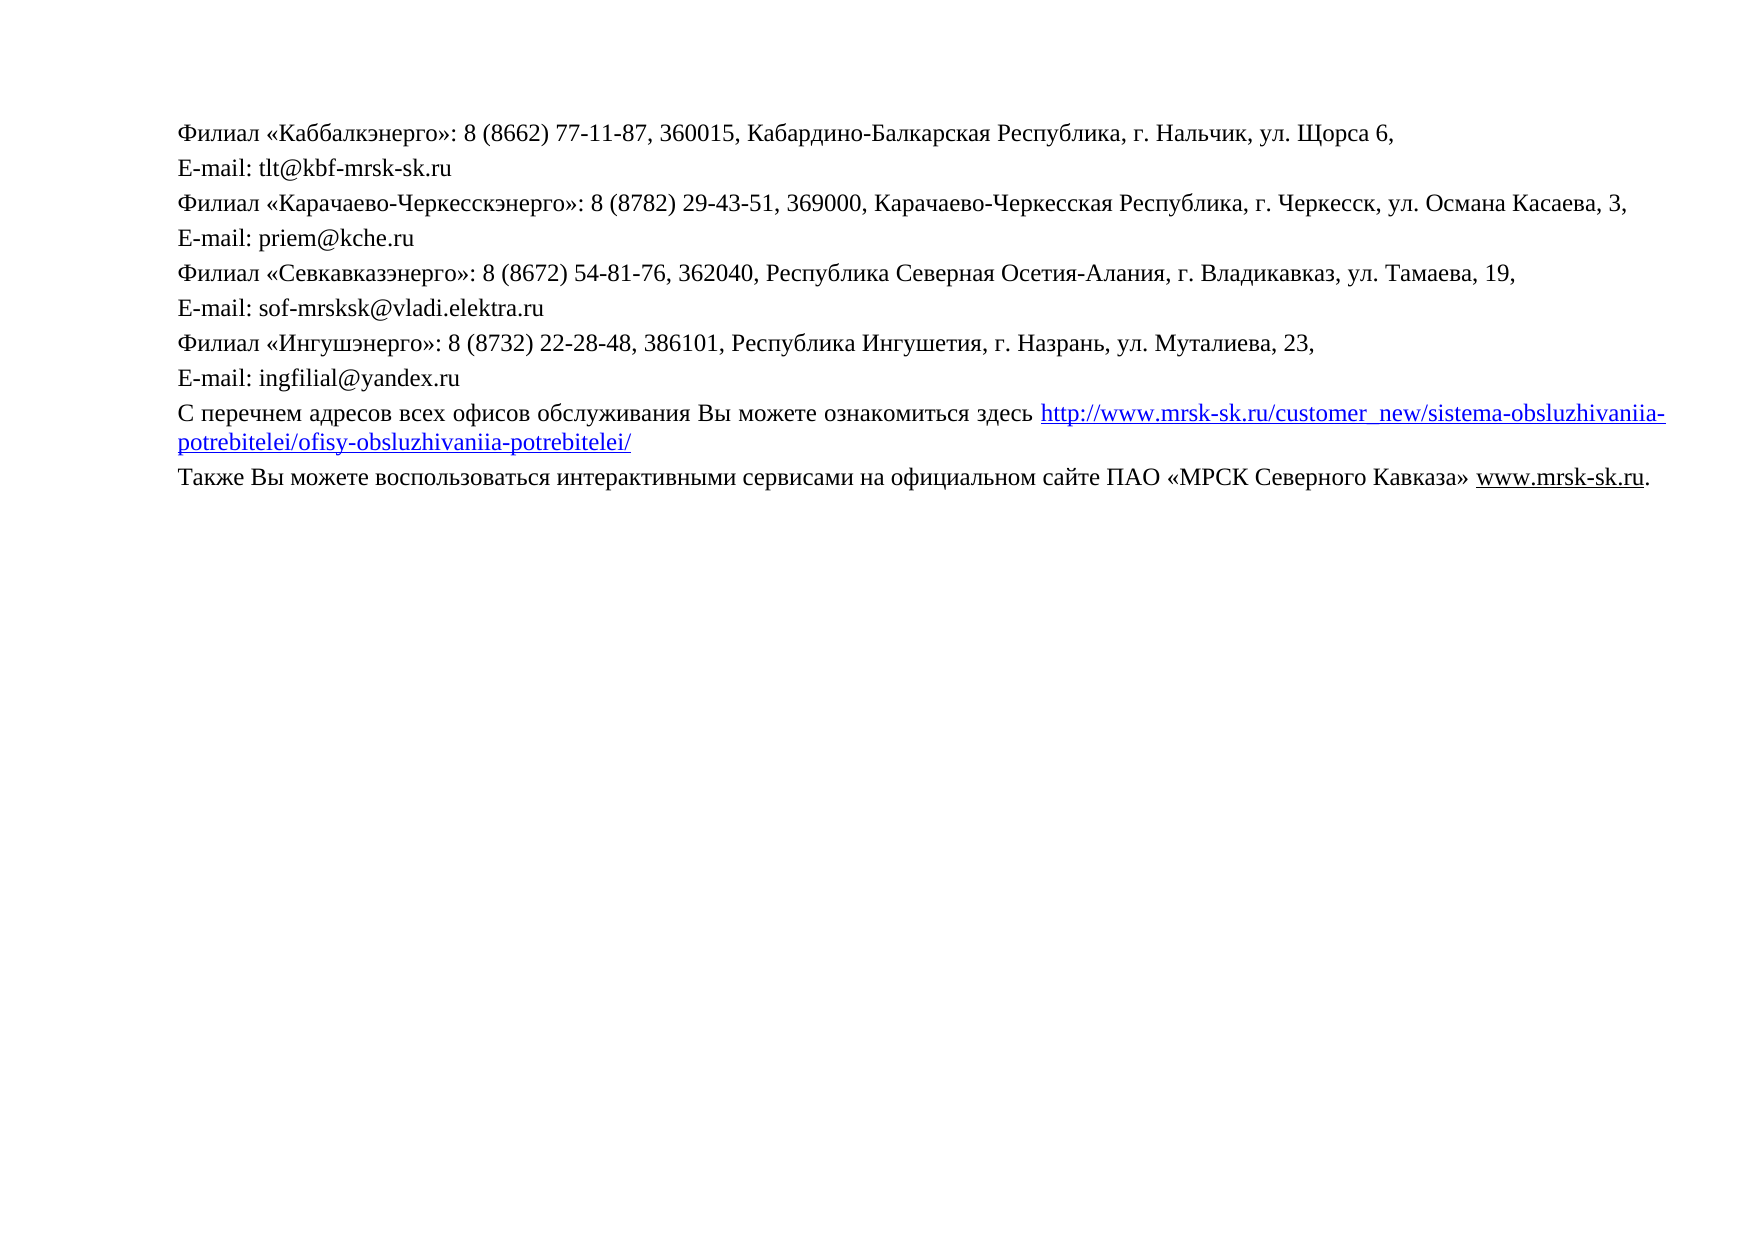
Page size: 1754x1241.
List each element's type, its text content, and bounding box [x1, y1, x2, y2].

text E-mail: tlt@kbf-mrsk-sk.ru [177, 153, 1665, 182]
text С перечнем адресов всех офисов обслуживания Вы можете ознакомиться здесь http://www.mrsk-sk.ru/customer_new/sistema-obsluzhivaniia-potrebitelei/ofisy-obsluzhivaniia-potrebitelei/ [177, 398, 1665, 456]
text Филиал «Ингушэнерго»: 8 (8732) 22-28-48, 386101, Республика Ингушетия, г. Назрань, ул. Муталиева, 23, [177, 328, 1665, 357]
text Филиал «Севкавказэнерго»: 8 (8672) 54-81-76, 362040, Республика Северная Осетия-Алания, г. Владикавказ, ул. Тамаева, 19, [177, 258, 1665, 287]
text Филиал «Каббалкэнерго»: 8 (8662) 77-11-87, 360015, Кабардино-Балкарская Республика, г. Нальчик, ул. Щорса 6, [177, 118, 1665, 147]
text E-mail: sof-mrsksk@vladi.elektra.ru [177, 293, 1665, 322]
text E-mail: ingfilial@yandex.ru [177, 363, 1665, 392]
text E-mail: priem@kche.ru [177, 223, 1665, 252]
text Филиал «Карачаево-Черкесскэнерго»: 8 (8782) 29-43-51, 369000, Карачаево-Черкесская Республика, г. Черкесск, ул. Османа Касаева, 3, [177, 188, 1665, 217]
text Также Вы можете воспользоваться интерактивными сервисами на официальном сайте ПАО «МРСК Северного Кавказа» www.mrsk-sk.ru. [177, 462, 1665, 491]
